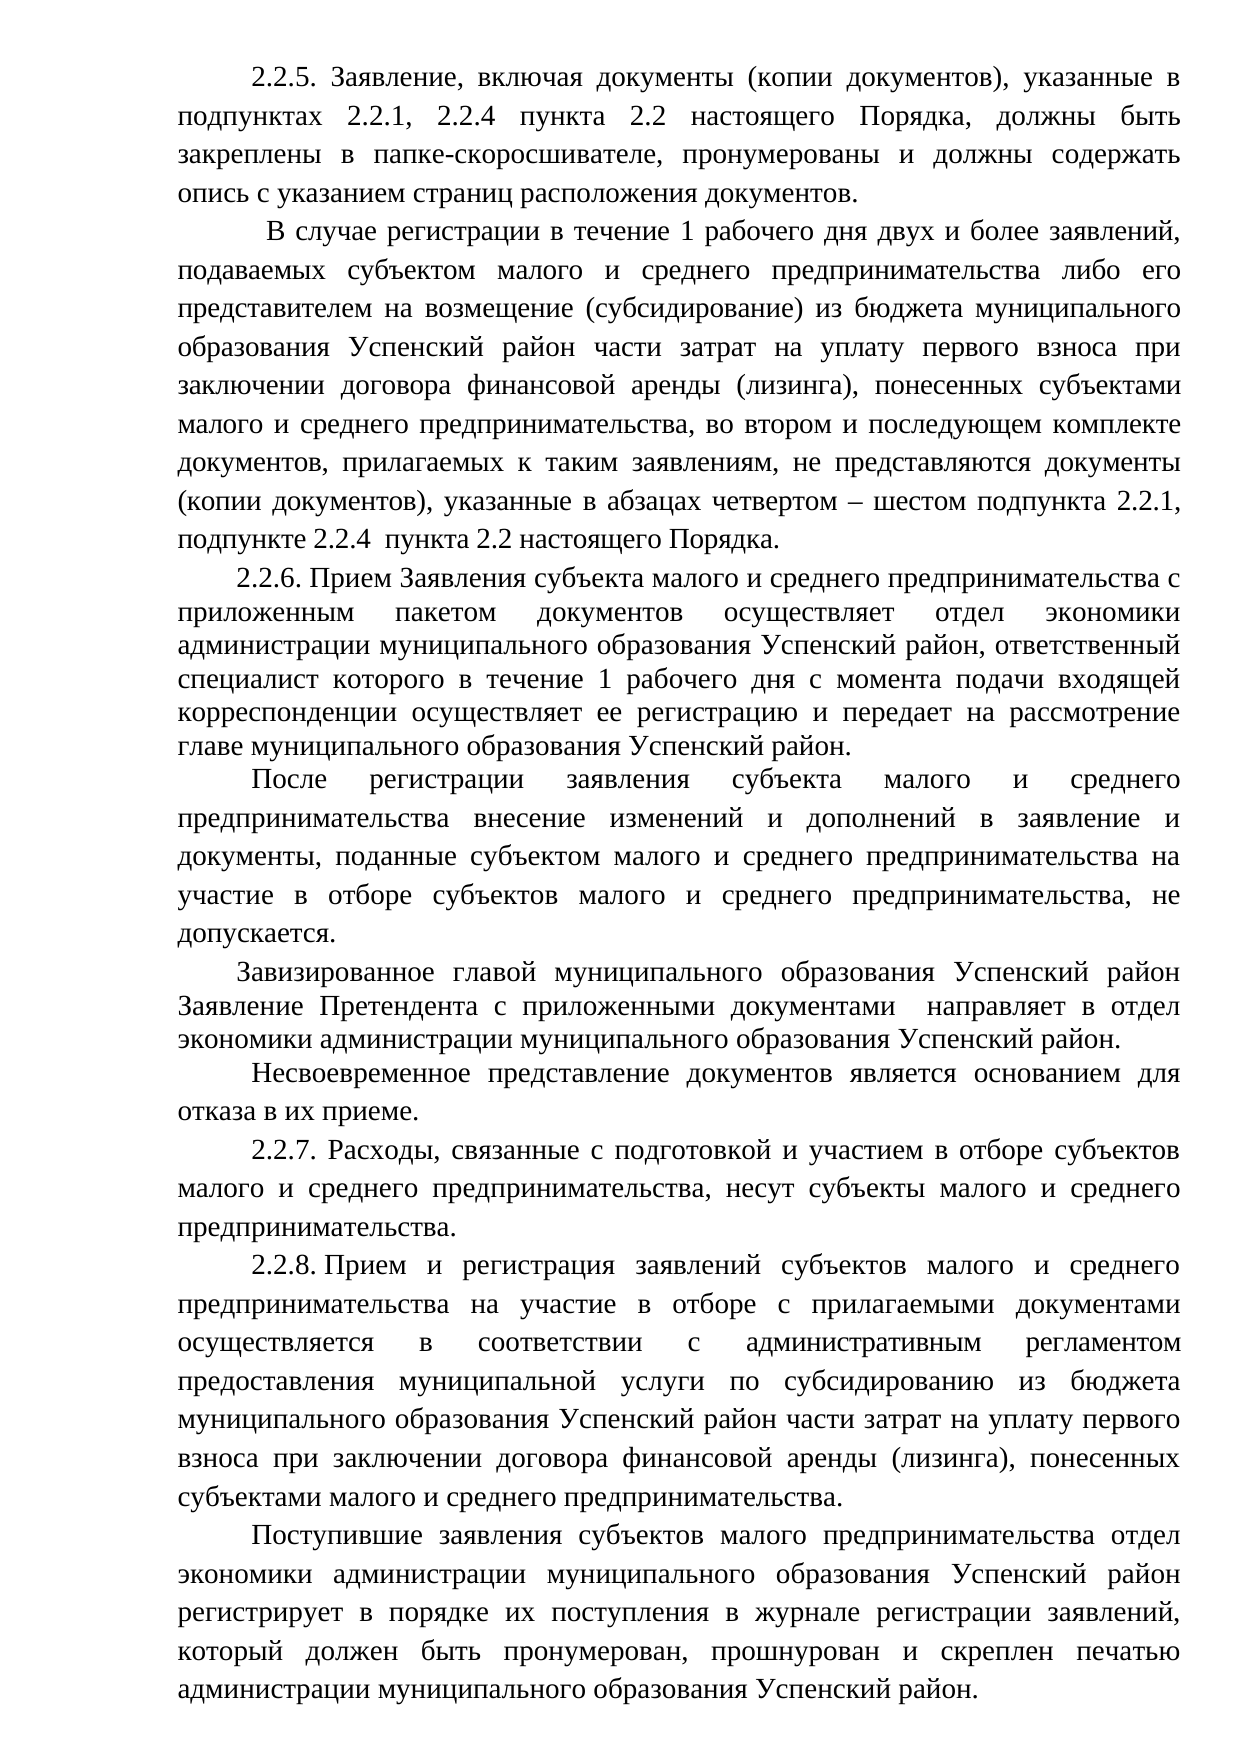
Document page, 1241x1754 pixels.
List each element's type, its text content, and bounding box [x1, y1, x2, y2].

text Несвоевременное представление документов является основанием для отказа в их приеме. [177, 1055, 1181, 1127]
text 2.2.5. Заявление, включая документы (копии документов), указанные в подпунктах 2.2.1, 2.2.4 пункта 2.2 настоящего Порядка, должны быть закреплены в папке-скоросшивателе, пронумерованы и должны содержать опись с указанием страниц расположения документов. [177, 59, 1181, 208]
text 2.2.7. Расходы, связанные с подготовкой и участием в отборе субъектов малого и среднего предпринимательства, несут субъекты малого и среднего предпринимательства. [177, 1132, 1181, 1242]
text В случае регистрации в течение 1 рабочего дня двух и более заявлений, подаваемых субъектом малого и среднего предпринимательства либо его представителем на возмещение (субсидирование) из бюджета муниципального образования Успенский район части затрат на уплату первого взноса при заключении договора финансовой аренды (лизинга), понесенных субъектами малого и среднего предпринимательства, во втором и последующем комплекте документов, прилагаемых к таким заявлениям, не представляются документы (копии документов), указанные в абзацах четвертом – шестом подпункта 2.2.1, подпункте 2.2.4 пункта 2.2 настоящего Порядка. [177, 213, 1181, 555]
text 2.2.6. Прием Заявления субъекта малого и среднего предпринимательства с приложенным пакетом документов осуществляет отдел экономики администрации муниципального образования Успенский район, ответственный специалист которого в течение 1 рабочего дня с момента подачи входящей корреспонденции осуществляет ее регистрацию и передает на рассмотрение главе муниципального образования Успенский район. [177, 560, 1181, 761]
text Поступившие заявления субъектов малого предпринимательства отдел экономики администрации муниципального образования Успенский район регистрирует в порядке их поступления в журнале регистрации заявлений, который должен быть пронумерован, прошнурован и скреплен печатью администрации муниципального образования Успенский район. [177, 1517, 1181, 1705]
text 2.2.8. Прием и регистрация заявлений субъектов малого и среднего предпринимательства на участие в отборе с прилагаемыми документами осуществляется в соответствии с административным регламентом предоставления муниципальной услуги по субсидированию из бюджета муниципального образования Успенский район части затрат на уплату первого взноса при заключении договора финансовой аренды (лизинга), понесенных субъектами малого и среднего предпринимательства. [177, 1247, 1181, 1512]
text После регистрации заявления субъекта малого и среднего предпринимательства внесение изменений и дополнений в заявление и документы, поданные субъектом малого и среднего предпринимательства на участие в отборе субъектов малого и среднего предпринимательства, не допускается. [177, 761, 1181, 949]
text Завизированное главой муниципального образования Успенский район Заявление Претендента с приложенными документами направляет в отдел экономики администрации муниципального образования Успенский район. [177, 954, 1181, 1055]
